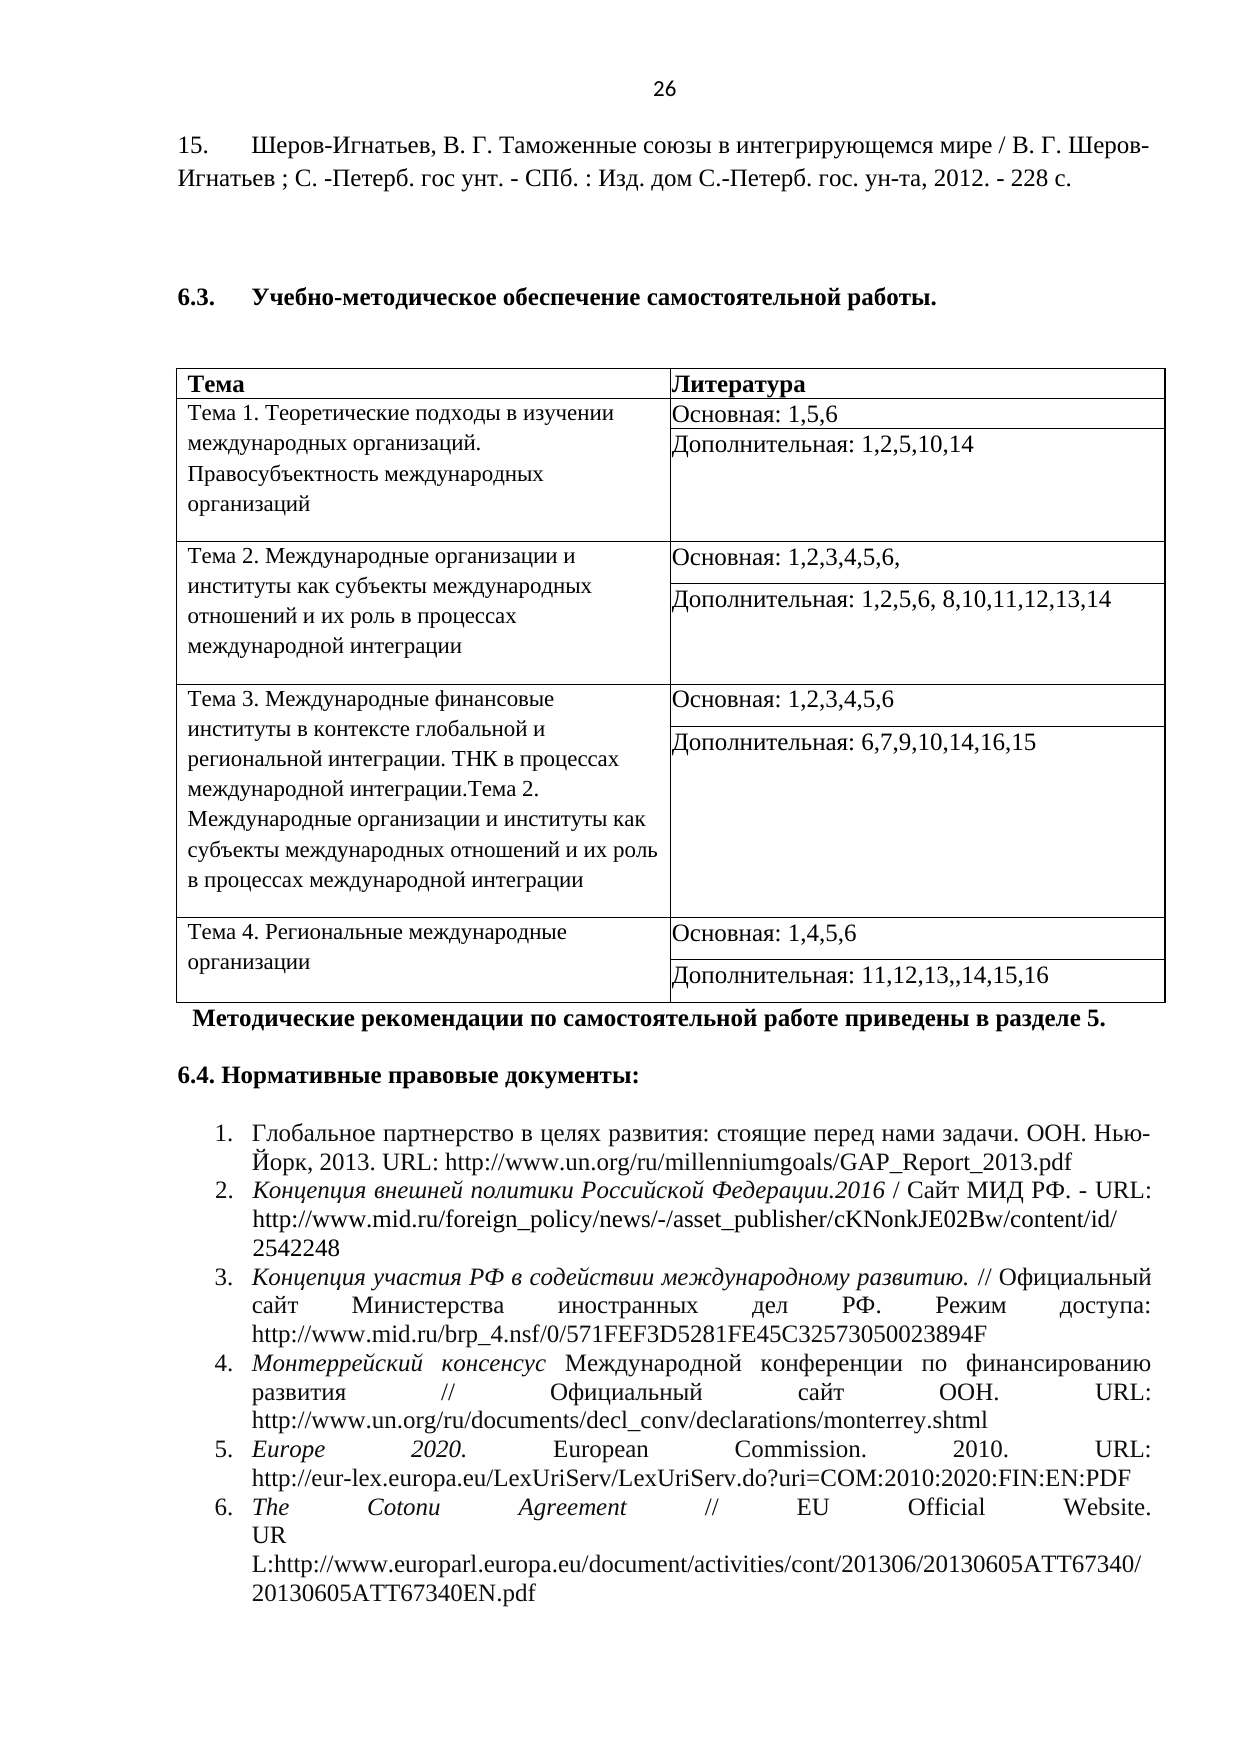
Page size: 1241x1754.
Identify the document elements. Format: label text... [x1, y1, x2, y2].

table_cell Основная: 1,5,6 [671, 399, 1164, 428]
table_cell Основная: 1,2,3,4,5,6 [671, 685, 1164, 726]
list Шеров-Игнатьев, В. Г. Таможенные союзы в интегрирующемся мире / В. Г. Шеров-Игнатьев ; С. -Петерб. гос унт. - СПб. : Изд. дом С.-Петерб. гос. ун-та, 2012. - 228 c. [177, 130, 1152, 192]
table_cell Тема 3. Международные финансовые институты в контексте глобальной и региональной интеграции. ТНК в процессах международной интеграции.Тема 2. Международные организации и институты как субъекты международных отношений и их роль в процессах международной интеграции [177, 685, 670, 917]
text Методические рекомендации по самостоятельной работе приведены в разделе 5. [192, 1003, 1152, 1032]
list The Cotonu Agreement // EU Official Website. URL:http://www.europarl.europa.eu/document/activities/cont/201306/20130605ATT67340/20130605ATT67340EN.pdf [214, 1492, 1152, 1607]
list Europe 2020. European Commission. 2010. URL: http://eur-lex.europa.eu/LexUriServ/LexUriServ.do?uri=COM:2010:2020:FIN:EN:PDF [214, 1434, 1152, 1492]
list Монтеррейский консенсус Международной конференции по финансированию развития // Официальный сайт ООН. URL: http://www.un.org/ru/documents/decl_conv/declarations/monterrey.shtml [214, 1348, 1152, 1434]
table_cell Тема 1. Теоретические подходы в изучении международных организаций. Правосубъектность международных организаций [177, 399, 670, 541]
table_cell Дополнительная: 6,7,9,10,14,16,15 [671, 727, 1164, 917]
list Концепция участия РФ в содействии международному развитию. // Официальный сайт Министерства иностранных дел РФ. Режим доступа: http://www.mid.ru/brp_4.nsf/0/571FEF3D5281FE45C32573050023894F [214, 1262, 1152, 1348]
table_cell Тема 2. Международные организации и институты как субъекты международных отношений и их роль в процессах международной интеграции [177, 542, 670, 683]
table_cell Тема 4. Региональные международные организации [177, 918, 670, 1002]
table_header Тема [177, 369, 670, 398]
table_cell Дополнительная: 11,12,13,,14,15,16 [671, 960, 1164, 1002]
table_header Литература [671, 369, 1164, 398]
list Учебно-методическое обеспечение самостоятельной работы. [177, 282, 1152, 311]
table_cell Основная: 1,2,3,4,5,6, [671, 542, 1164, 583]
table_cell Дополнительная: 1,2,5,10,14 [671, 429, 1164, 541]
text 6.4. Нормативные правовые документы: [177, 1060, 1152, 1089]
list Глобальное партнерство в целях развития: стоящие перед нами задачи. ООН. Нью-Йорк, 2013. URL: http://www.un.org/ru/millenniumgoals/GAP_Report_2013.pdf [214, 1118, 1152, 1175]
table_cell Основная: 1,4,5,6 [671, 918, 1164, 959]
list Концепция внешней политики Российской Федерации.2016 / Сайт МИД РФ. - URL: http://www.mid.ru/foreign_policy/news/-/asset_publisher/cKNonkJE02Bw/content/id/2542248 [215, 1175, 1152, 1262]
table_cell Дополнительная: 1,2,5,6, 8,10,11,12,13,14 [671, 584, 1164, 683]
